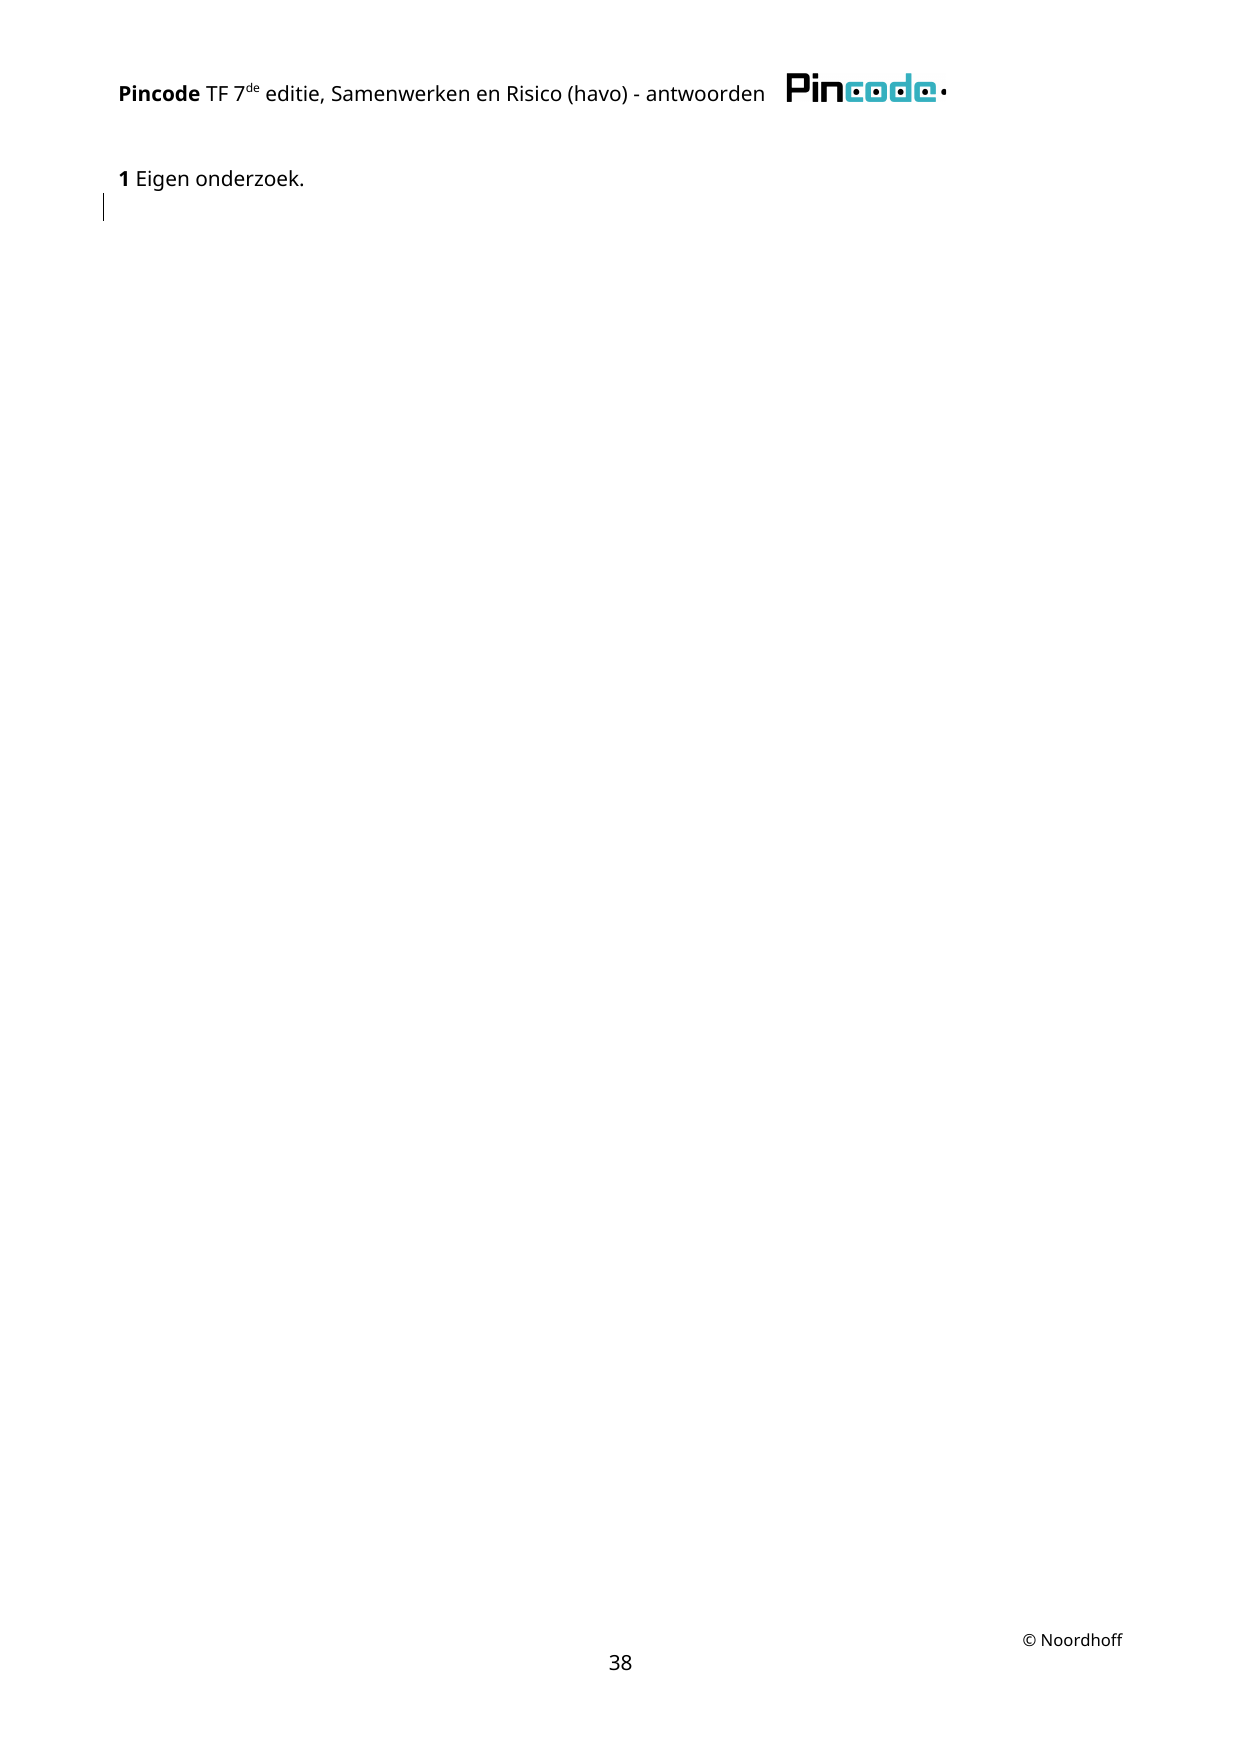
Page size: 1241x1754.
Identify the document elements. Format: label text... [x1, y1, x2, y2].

picture [786, 73, 947, 102]
text 1 Eigen onderzoek. [118, 164, 1122, 193]
